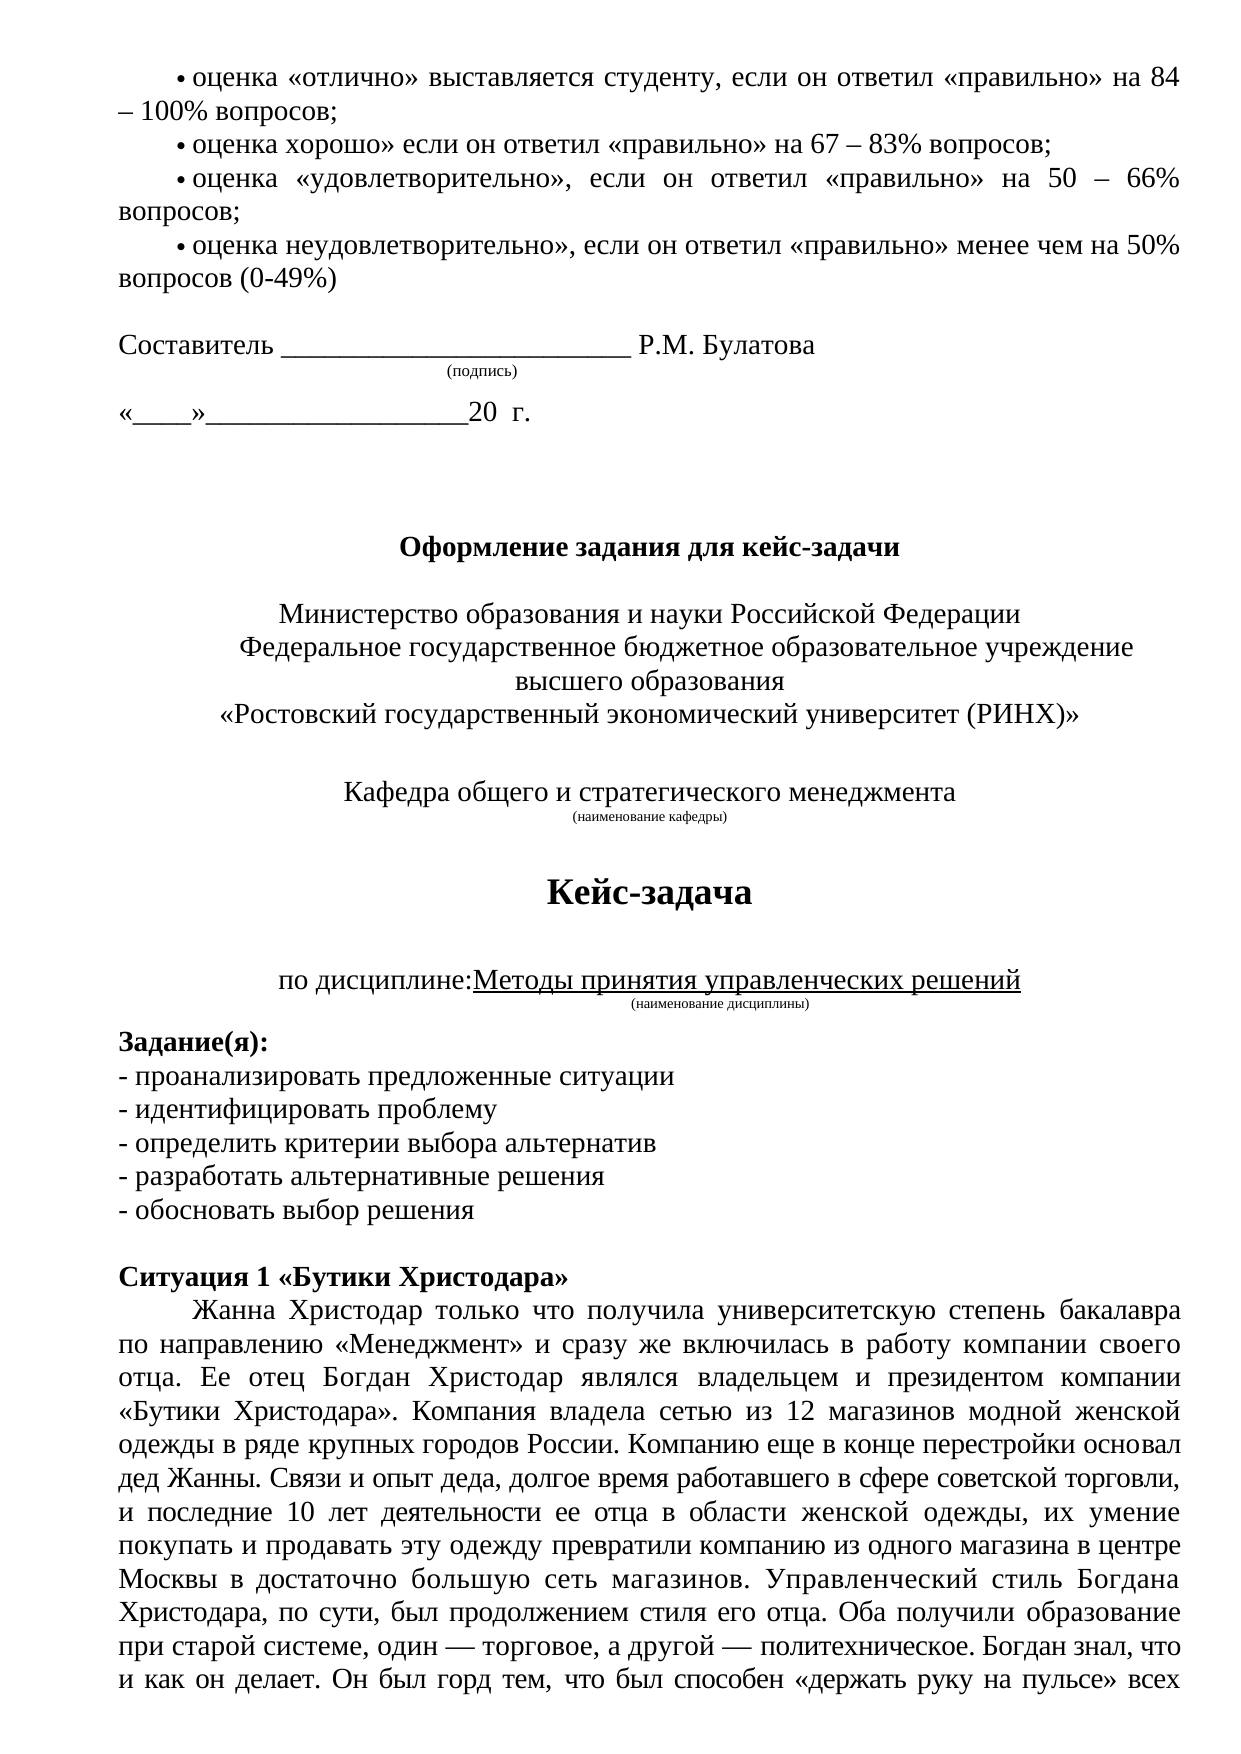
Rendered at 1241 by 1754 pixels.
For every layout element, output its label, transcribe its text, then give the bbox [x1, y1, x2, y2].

text по дисциплине:Методы принятия управленческих решений [118, 962, 1181, 995]
text - определить критерии выбора альтернатив [118, 1125, 1181, 1158]
list оценка неудовлетворительно», если он ответил «правильно» менее чем на 50% вопросов (0-49%) [118, 227, 1181, 294]
text Задание(я): [118, 1024, 1181, 1058]
text - разработать альтернативные решения [118, 1158, 1181, 1192]
text Кафедра общего и стратегического менеджмента [118, 774, 1181, 807]
text (наименование кафедры) [118, 807, 1181, 836]
text Ситуация 1 «Бутики Христодара» [118, 1259, 1181, 1292]
text (наименование дисциплины) [118, 995, 1181, 1024]
text - идентифицировать проблему [118, 1091, 1181, 1125]
text Кейс-задача [118, 870, 1181, 913]
text - обосновать выбор решения [118, 1192, 1181, 1225]
text «Ростовский государственный экономический университет (РИНХ)» [118, 696, 1181, 730]
text Оформление задания для кейс-задачи [118, 529, 1181, 562]
text Составитель ________________________ Р.М. Булатова [118, 327, 1181, 361]
list оценка «отлично» выставляется студенту, если он ответил «правильно» на 84 – 100% вопросов; [118, 59, 1181, 126]
text Министерство образования и науки Российской Федерации [118, 596, 1181, 629]
text - проанализировать предложенные ситуации [118, 1058, 1181, 1091]
list оценка хорошо» если он ответил «правильно» на 67 – 83% вопросов; [118, 126, 1181, 160]
text «____»__________________20 г. [118, 394, 1181, 428]
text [118, 1292, 1181, 1695]
text Федеральное государственное бюджетное образовательное учреждение высшего образования [118, 629, 1181, 696]
text (подпись) [118, 361, 1181, 394]
list оценка «удовлетворительно», если он ответил «правильно» на 50 – 66% вопросов; [118, 160, 1181, 227]
